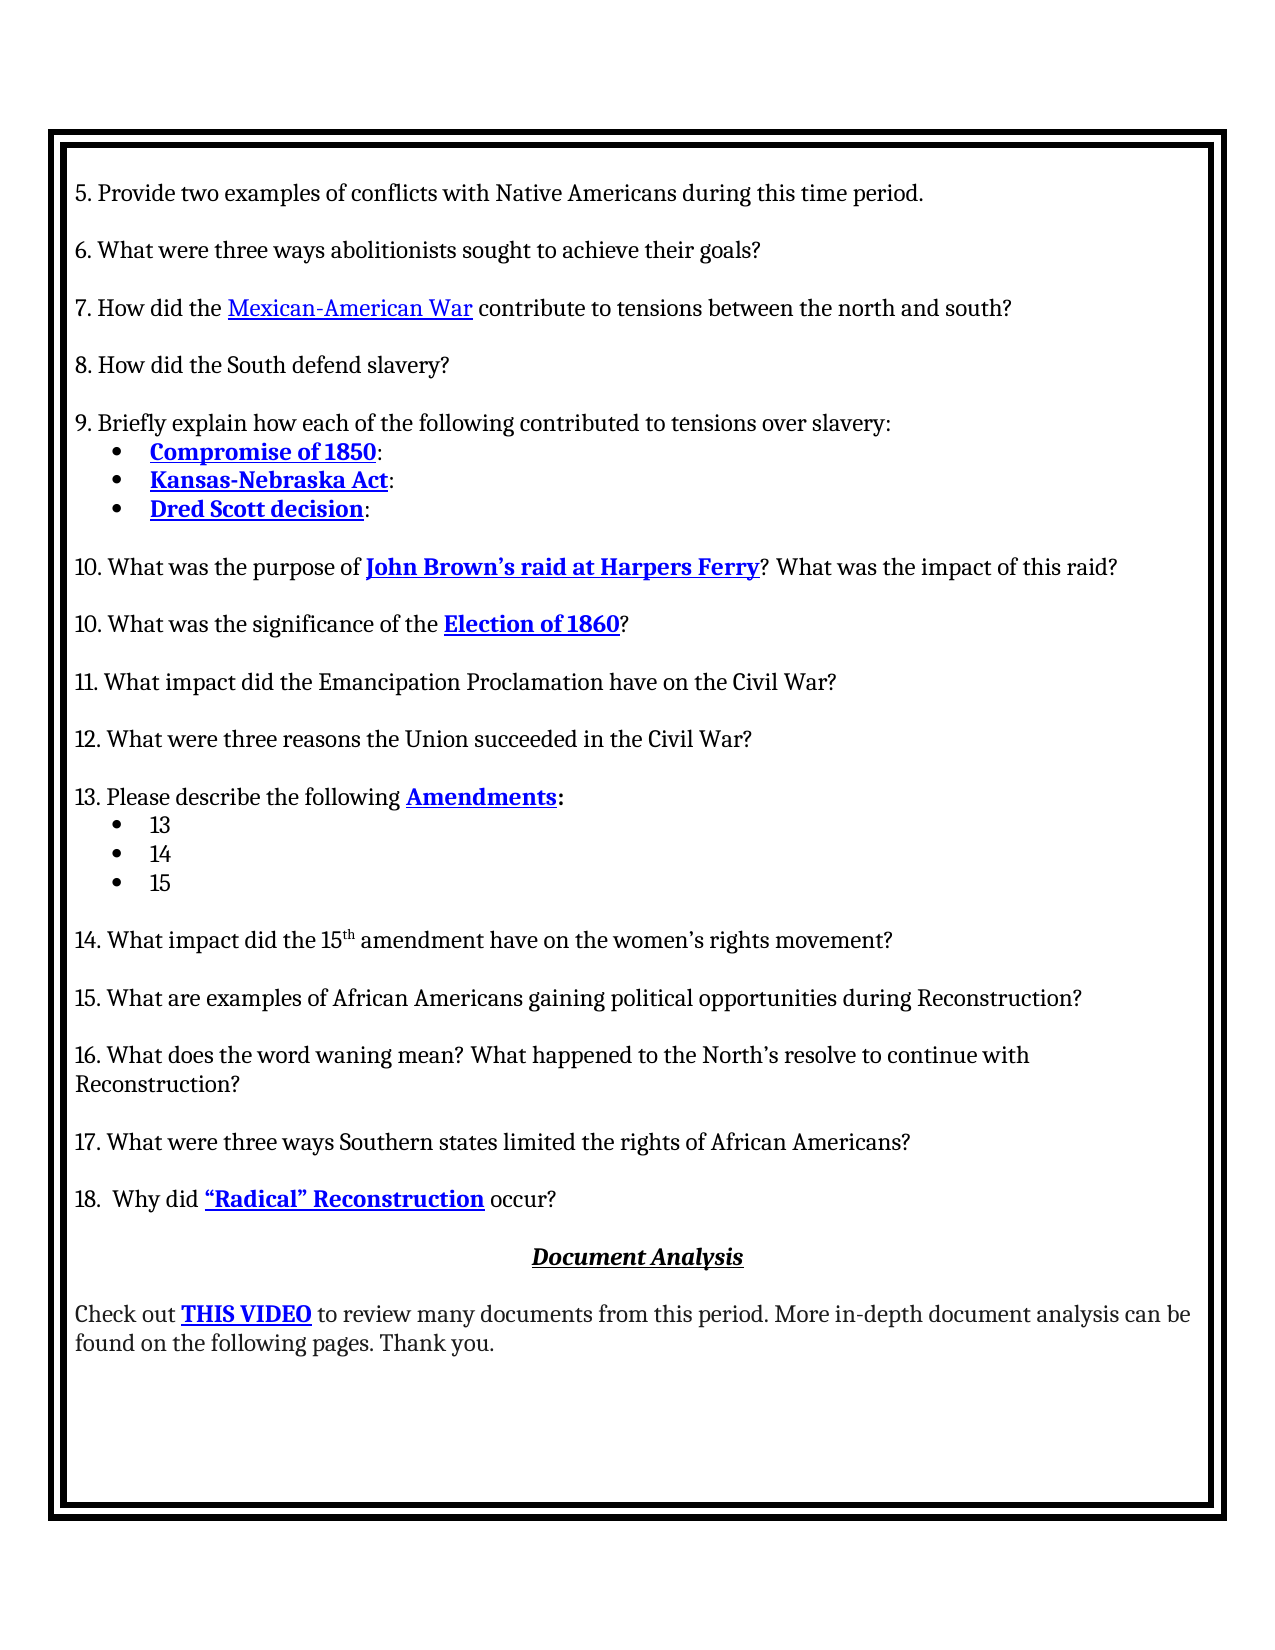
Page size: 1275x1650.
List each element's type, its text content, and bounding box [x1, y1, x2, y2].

text Document Analysis [75, 1242, 1200, 1271]
text 10. What was the purpose of John Brown’s raid at Harpers Ferry? What was the impact of this raid? [75, 552, 1200, 581]
list Compromise of 1850: [112, 437, 1200, 466]
text 13. Please describe the following Amendments: [75, 782, 1200, 811]
text Check out THIS VIDEO to review many documents from this period. More in-depth document analysis can be found on the following pages. Thank you. [75, 1300, 1200, 1357]
text 11. What impact did the Emancipation Proclamation have on the Civil War? [75, 667, 1200, 696]
list 14 [112, 840, 1200, 869]
text 15. What are examples of African Americans gaining political opportunities during Reconstruction? [75, 984, 1200, 1012]
text 7. How did the Mexican-American War contribute to tensions between the north and south? [75, 294, 1200, 322]
text 16. What does the word waning mean? What happened to the North’s resolve to continue with Reconstruction? [75, 1041, 1200, 1099]
text 14. What impact did the 15th amendment have on the women’s rights movement? [75, 926, 1200, 955]
list Kansas-Nebraska Act: [112, 466, 1200, 495]
text 5. Provide two examples of conflicts with Native Americans during this time period. [75, 179, 1200, 207]
text 6. What were three ways abolitionists sought to achieve their goals? [75, 236, 1200, 265]
list 13 [112, 811, 1200, 840]
text 10. What was the significance of the Election of 1860? [75, 610, 1200, 639]
list Dred Scott decision: [112, 495, 1200, 524]
text 12. What were three reasons the Union succeeded in the Civil War? [75, 725, 1200, 754]
text 17. What were three ways Southern states limited the rights of African Americans? [75, 1127, 1200, 1156]
list 15 [112, 869, 1200, 897]
text 18. Why did “Radical” Reconstruction occur? [75, 1185, 1200, 1214]
text 9. Briefly explain how each of the following contributed to tensions over slavery: [75, 409, 1200, 437]
text 8. How did the South defend slavery? [75, 351, 1200, 380]
